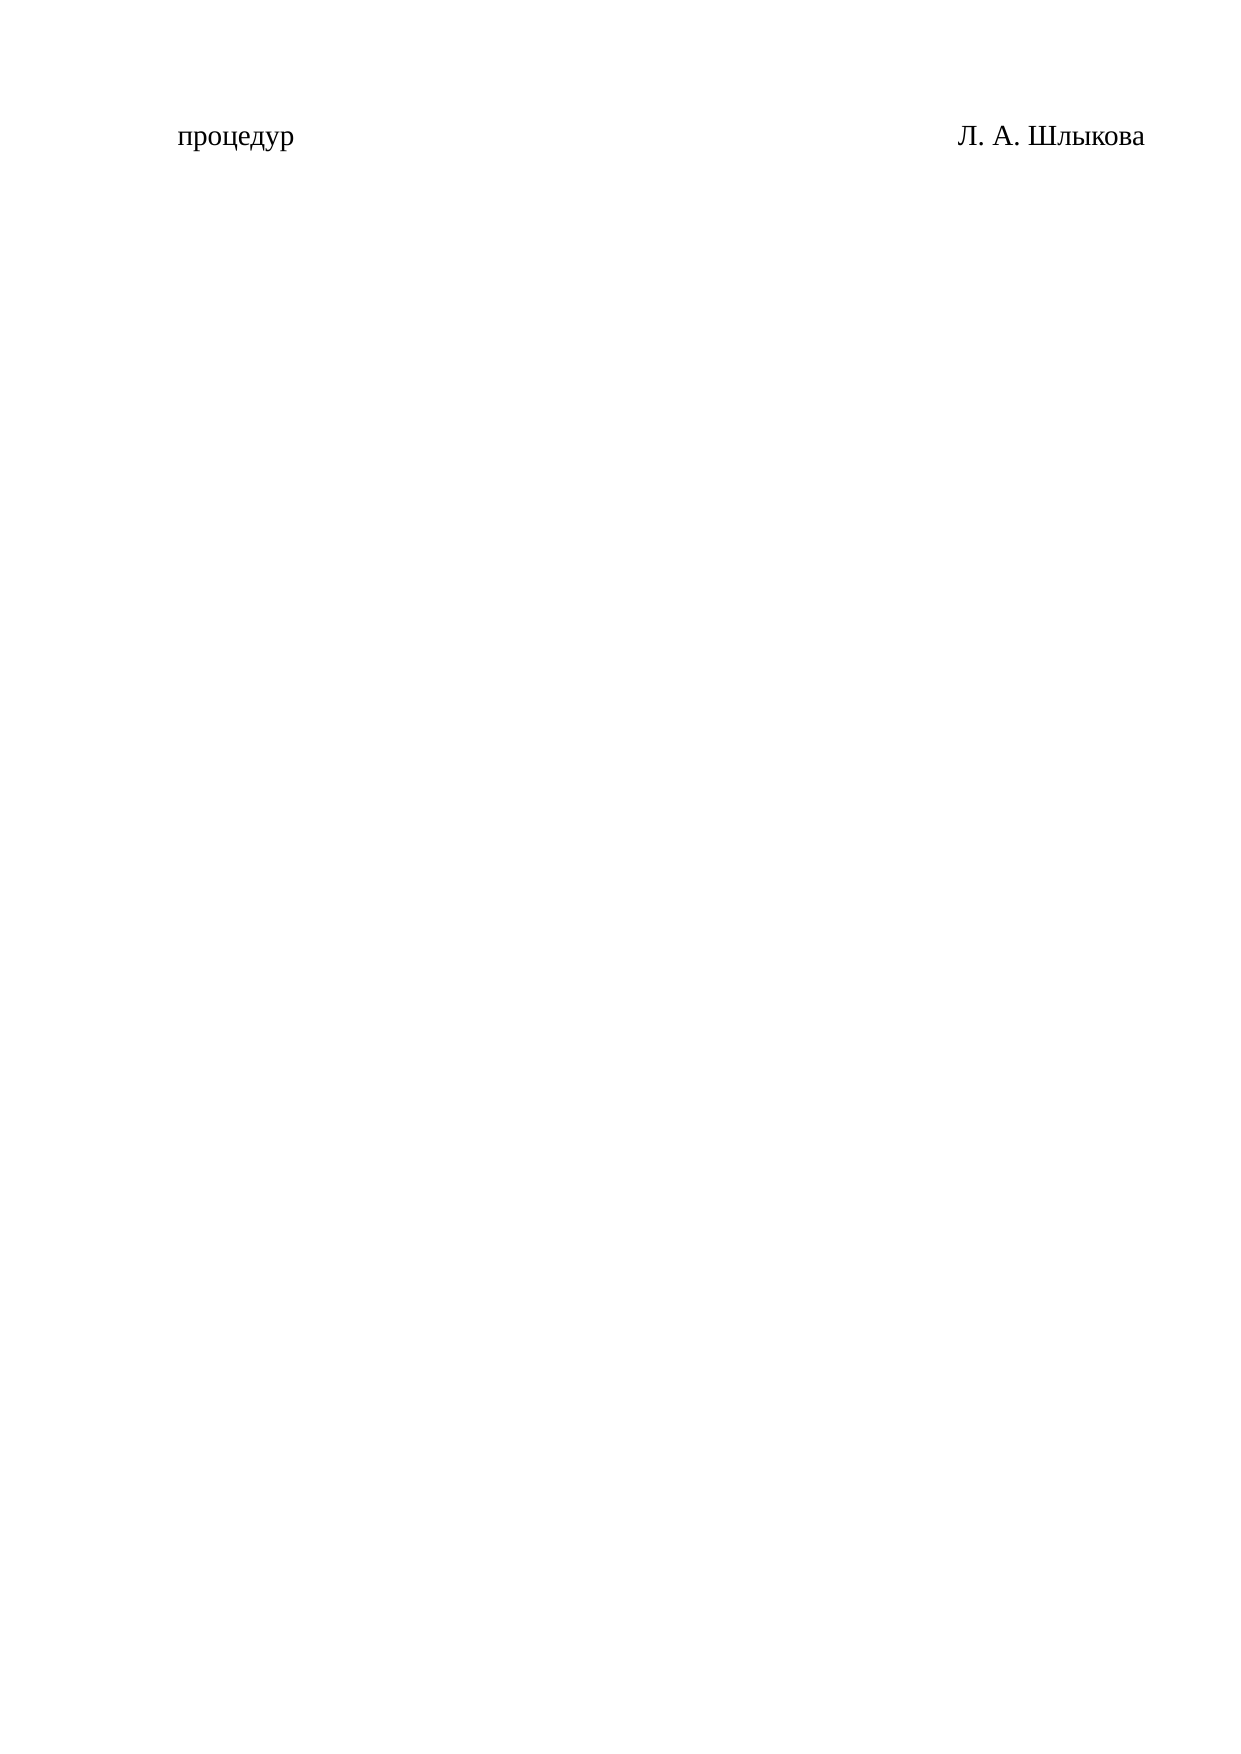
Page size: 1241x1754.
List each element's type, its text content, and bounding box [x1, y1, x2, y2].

text процедур Л. А. Шлыкова [177, 118, 1152, 152]
